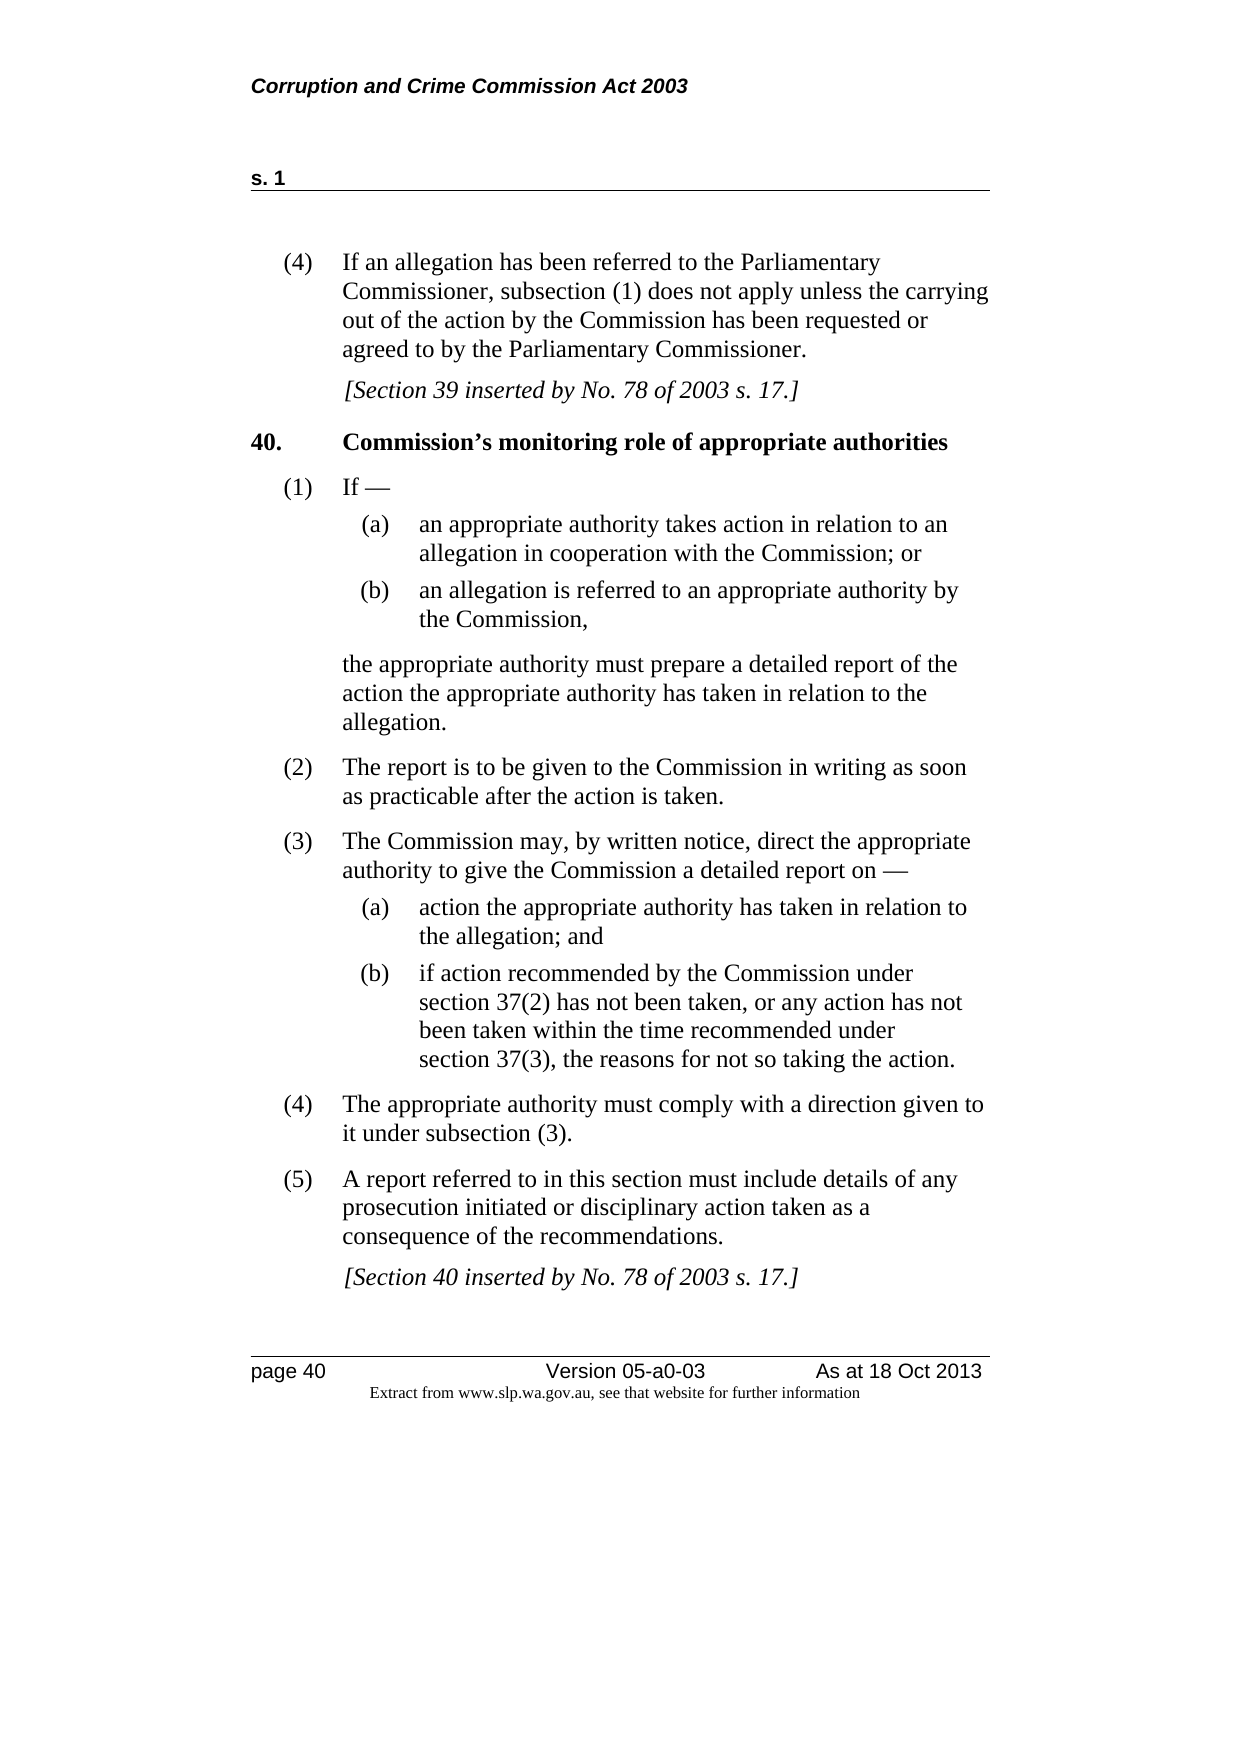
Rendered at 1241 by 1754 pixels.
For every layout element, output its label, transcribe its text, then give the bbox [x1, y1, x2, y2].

text (5) A report referred to in this section must include details of any prosecution initiated or disciplinary action taken as a consequence of the recommendations. [251, 1164, 990, 1250]
text (b) an allegation is referred to an appropriate authority by the Commission, [251, 575, 990, 632]
text [Section 40 inserted by No. 78 of 2003 s. 17.] [251, 1262, 990, 1291]
text (b) if action recommended by the Commission under section 37(2) has not been taken, or any action has not been taken within the time recommended under section 37(3), the reasons for not so taking the action. [251, 958, 990, 1073]
subtitle 40. Commission’s monitoring role of appropriate authorities [251, 427, 990, 455]
text (3) The Commission may, by written notice, direct the appropriate authority to give the Commission a detailed report on — [251, 826, 990, 884]
text [Section 39 inserted by No. 78 of 2003 s. 17.] [251, 375, 990, 404]
text (a) an appropriate authority takes action in relation to an allegation in cooperation with the Commission; or [251, 509, 990, 567]
text (4) The appropriate authority must comply with a direction given to it under subsection (3). [251, 1089, 990, 1147]
text (2) The report is to be given to the Commission in writing as soon as practicable after the action is taken. [251, 752, 990, 809]
text (1) If — [251, 472, 990, 501]
text (4) If an allegation has been referred to the Parliamentary Commissioner, subsection (1) does not apply unless the carrying out of the action by the Commission has been requested or agreed to by the Parliamentary Commissioner. [251, 247, 990, 362]
text the appropriate authority must prepare a detailed report of the action the appropriate authority has taken in relation to the allegation. [251, 649, 990, 735]
text (a) action the appropriate authority has taken in relation to the allegation; and [251, 892, 990, 949]
